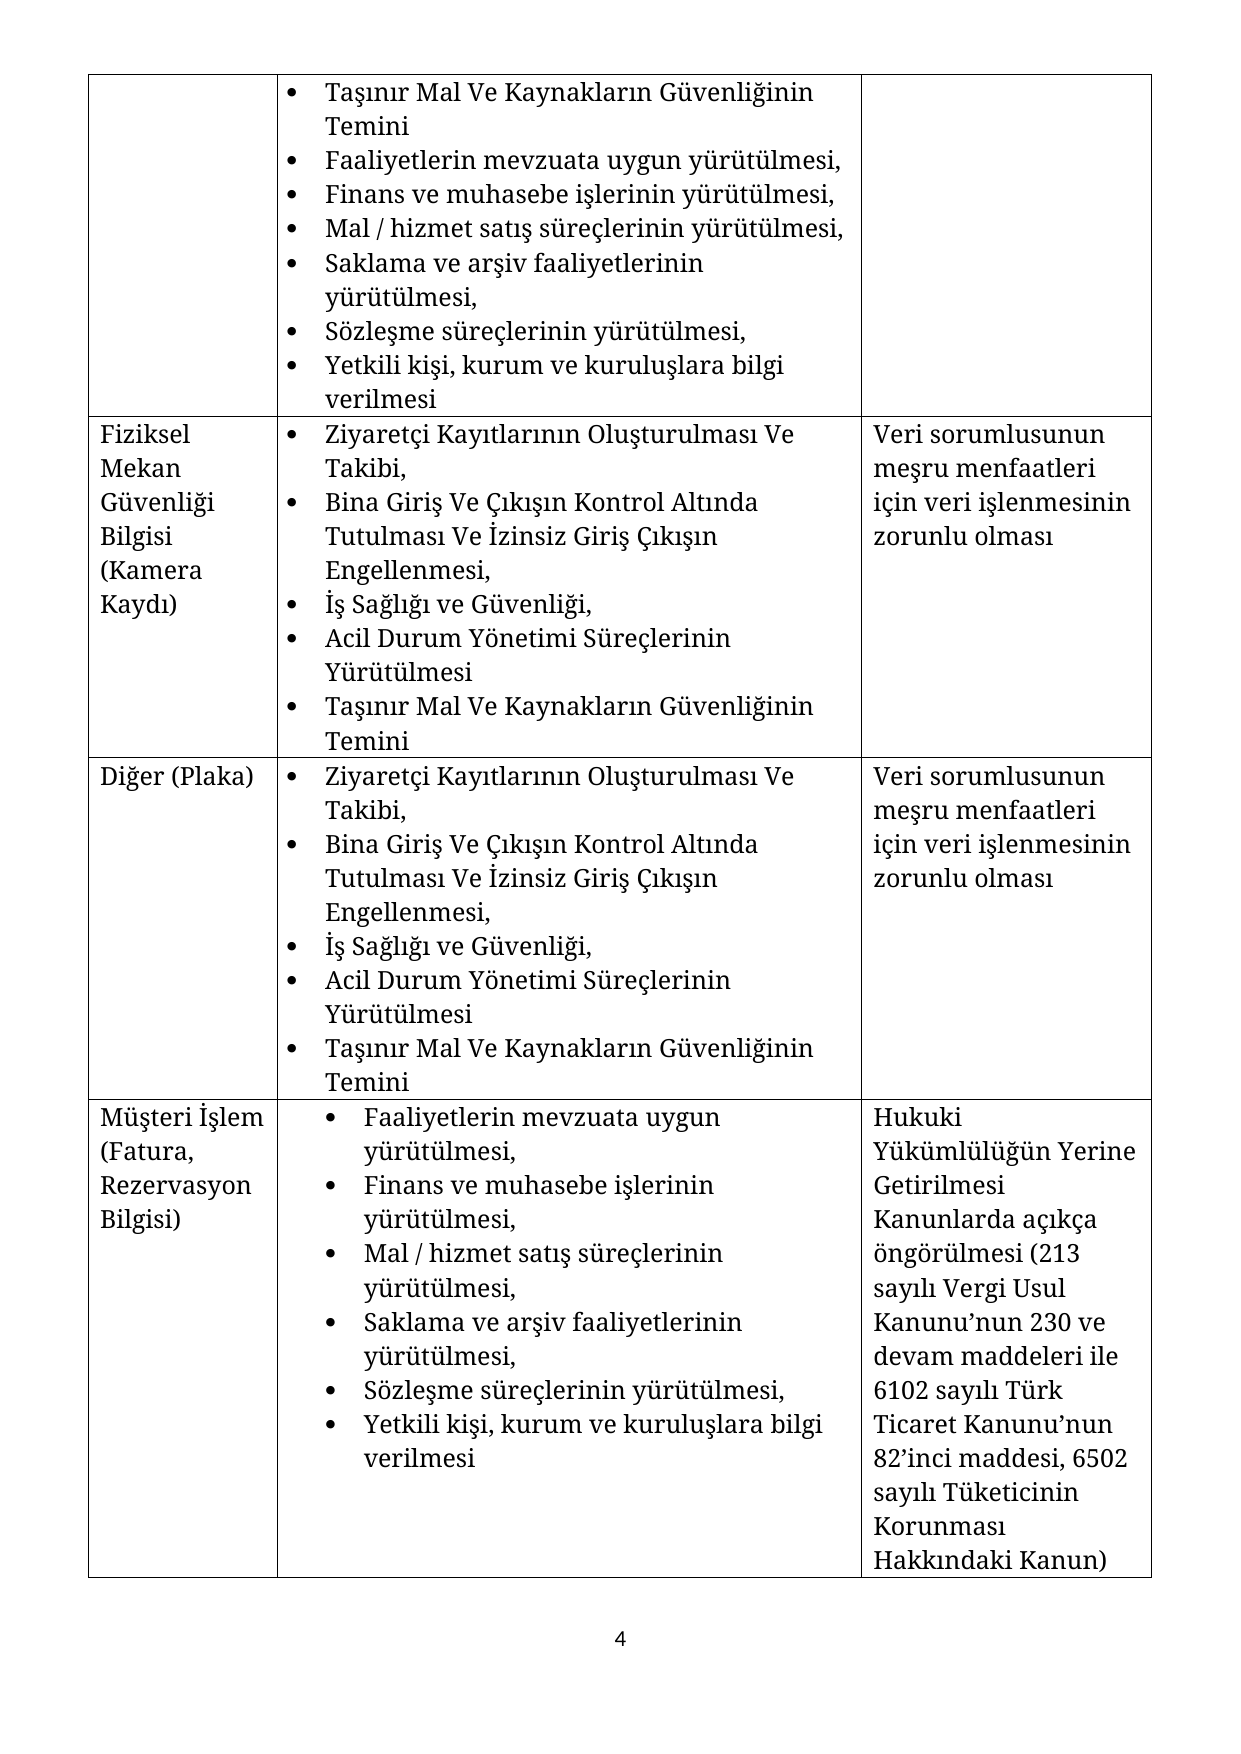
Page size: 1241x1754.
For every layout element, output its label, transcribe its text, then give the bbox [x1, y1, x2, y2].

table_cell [862, 1100, 1151, 1577]
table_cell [89, 75, 277, 416]
table_cell Veri sorumlusunun meşru menfaatleri için veri işlenmesinin zorunlu olması [862, 758, 1151, 1099]
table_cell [89, 1100, 277, 1577]
table_cell Ziyaretçi Kayıtlarının Oluşturulması Ve Takibi, Bina Giriş Ve Çıkışın Kontrol Altında Tutulması Ve İzinsiz Giriş Çıkışın Engellenmesi, İş Sağlığı ve Güvenliği, Acil Durum Yönetimi Süreçlerinin Yürütülmesi Taşınır Mal Ve Kaynakların Güvenliğinin Temini [278, 758, 861, 1099]
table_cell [278, 75, 861, 416]
table_cell Veri sorumlusunun meşru menfaatleri için veri işlenmesinin zorunlu olması [862, 417, 1151, 757]
table_cell Diğer (Plaka) [89, 758, 277, 1099]
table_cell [862, 75, 1151, 416]
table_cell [278, 1100, 861, 1577]
table_cell Fiziksel Mekan Güvenliği Bilgisi (Kamera Kaydı) [89, 417, 277, 757]
table_cell Ziyaretçi Kayıtlarının Oluşturulması Ve Takibi, Bina Giriş Ve Çıkışın Kontrol Altında Tutulması Ve İzinsiz Giriş Çıkışın Engellenmesi, İş Sağlığı ve Güvenliği, Acil Durum Yönetimi Süreçlerinin Yürütülmesi Taşınır Mal Ve Kaynakların Güvenliğinin Temini [278, 417, 861, 757]
